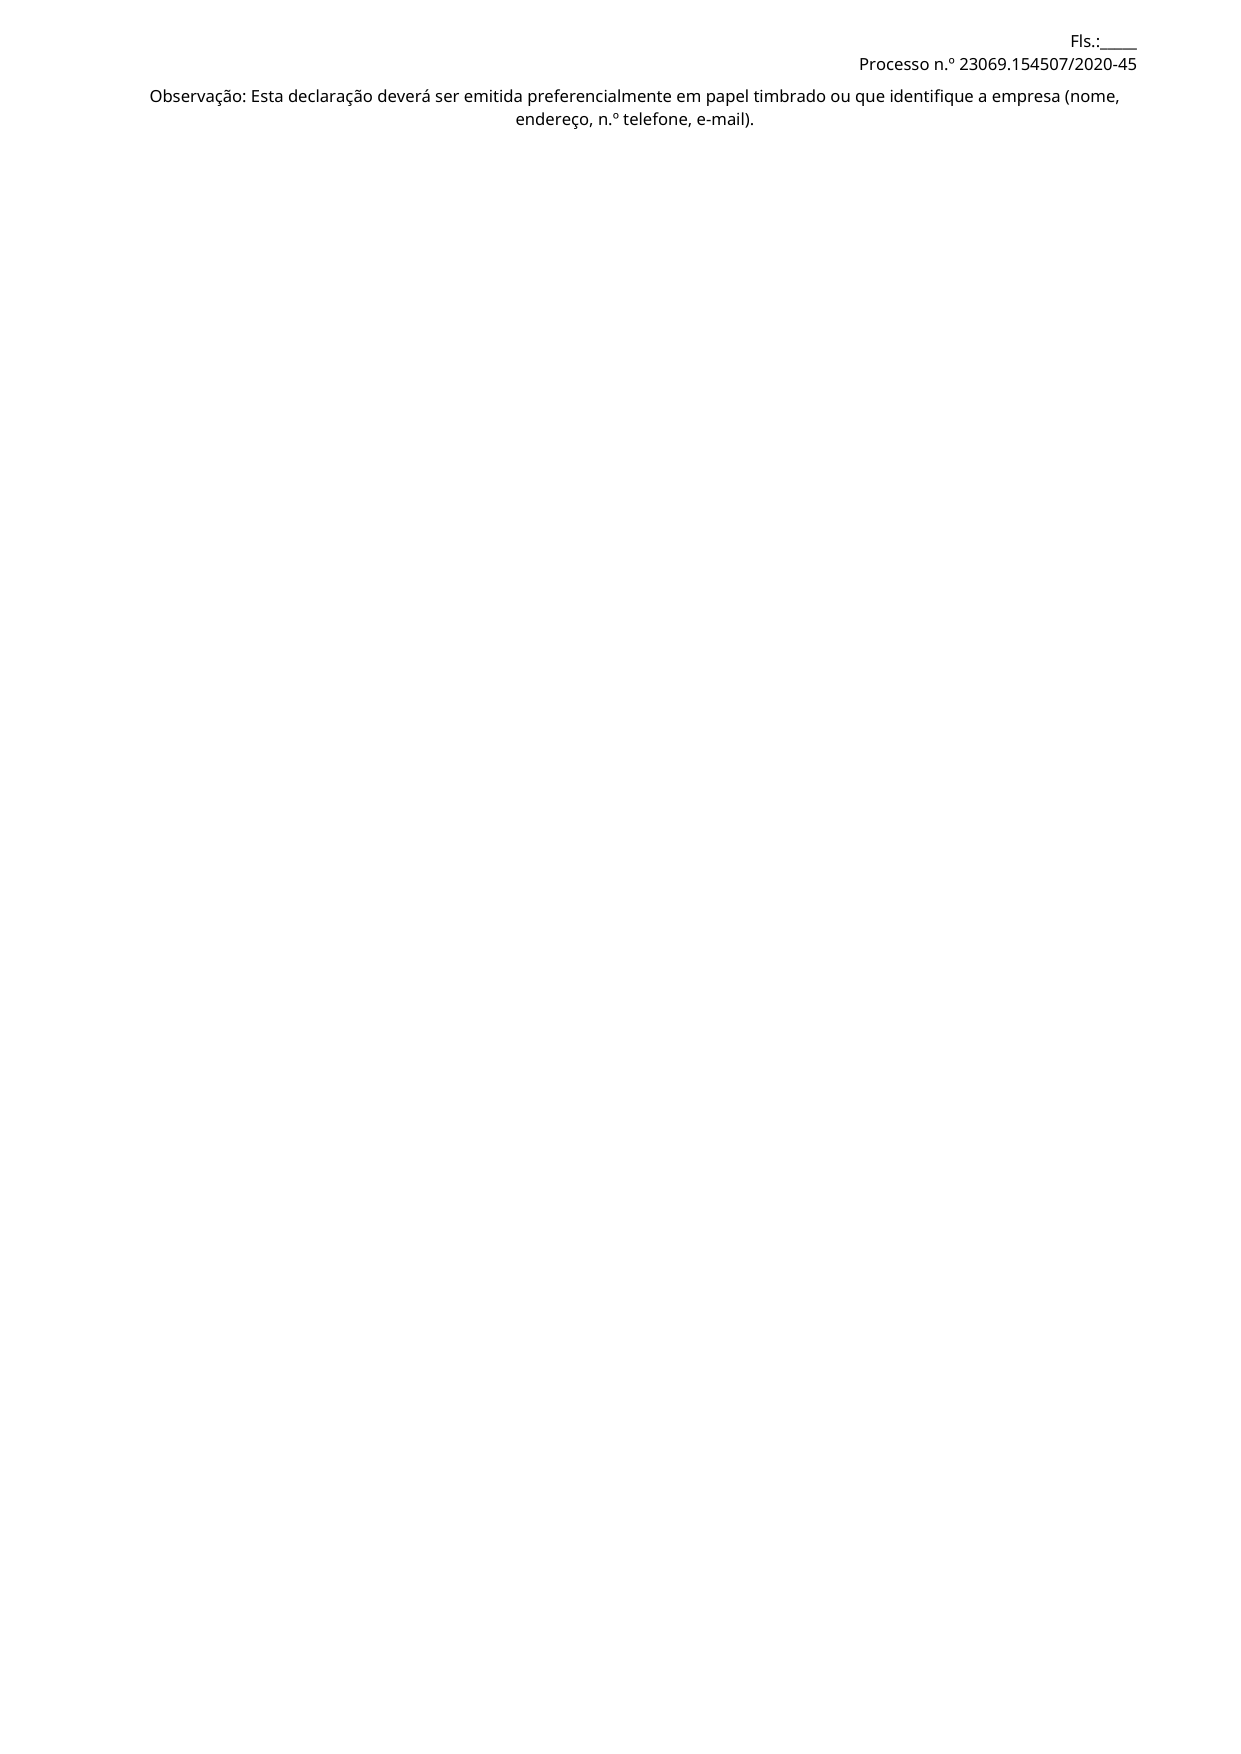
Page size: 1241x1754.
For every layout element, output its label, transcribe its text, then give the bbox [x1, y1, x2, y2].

text Observação: Esta declaração deverá ser emitida preferencialmente em papel timbrado ou que identifique a empresa (nome, endereço, n.º telefone, e-mail). [133, 85, 1137, 130]
